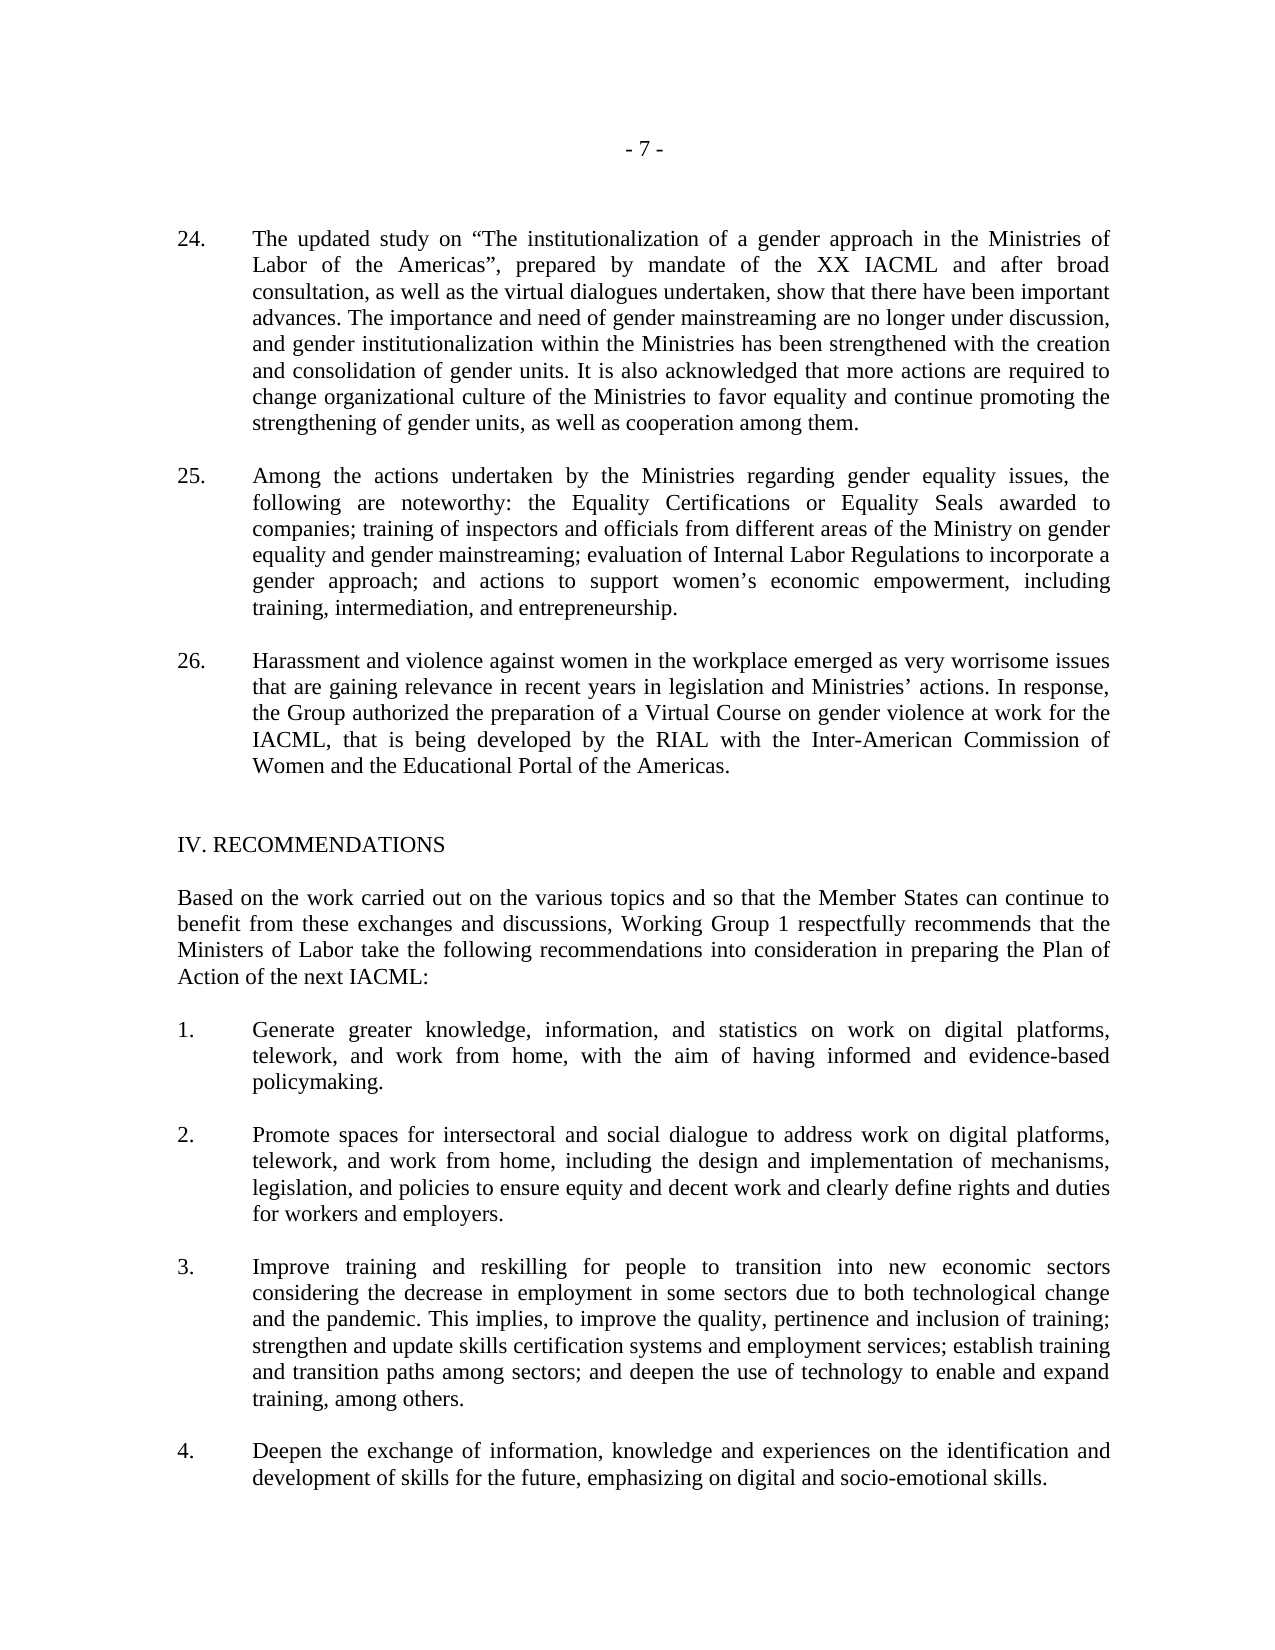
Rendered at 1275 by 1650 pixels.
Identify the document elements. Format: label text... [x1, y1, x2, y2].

text Based on the work carried out on the various topics and so that the Member States can continue to benefit from these exchanges and discussions, Working Group 1 respectfully recommends that the Ministers of Labor take the following recommendations into consideration in preparing the Plan of Action of the next IACML: [177, 884, 1111, 989]
list Improve training and reskilling for people to transition into new economic sectors considering the decrease in employment in some sectors due to both technological change and the pandemic. This implies, to improve the quality, pertinence and inclusion of training; strengthen and update skills certification systems and employment services; establish training and transition paths among sectors; and deepen the use of technology to enable and expand training, among others. [177, 1253, 1111, 1411]
list Promote spaces for intersectoral and social dialogue to address work on digital platforms, telework, and work from home, including the design and implementation of mechanisms, legislation, and policies to ensure equity and decent work and clearly define rights and duties for workers and employers. [177, 1121, 1111, 1226]
list Deepen the exchange of information, knowledge and experiences on the identification and development of skills for the future, emphasizing on digital and socio-emotional skills. [177, 1437, 1111, 1490]
list The updated study on “The institutionalization of a gender approach in the Ministries of Labor of the Americas”, prepared by mandate of the XX IACML and after broad consultation, as well as the virtual dialogues undertaken, show that there have been important advances. The importance and need of gender mainstreaming are no longer under discussion, and gender institutionalization within the Ministries has been strengthened with the creation and consolidation of gender units. It is also acknowledged that more actions are required to change organizational culture of the Ministries to favor equality and continue promoting the strengthening of gender units, as well as cooperation among them. [177, 225, 1111, 436]
list Harassment and violence against women in the workplace emerged as very worrisome issues that are gaining relevance in recent years in legislation and Ministries’ actions. In response, the Group authorized the preparation of a Virtual Course on gender violence at work for the IACML, that is being developed by the RIAL with the Inter-American Commission of Women and the Educational Portal of the Americas. [177, 647, 1111, 778]
list Generate greater knowledge, information, and statistics on work on digital platforms, telework, and work from home, with the aim of having informed and evidence-based policymaking. [177, 1016, 1111, 1095]
list Among the actions undertaken by the Ministries regarding gender equality issues, the following are noteworthy: the Equality Certifications or Equality Seals awarded to companies; training of inspectors and officials from different areas of the Ministry on gender equality and gender mainstreaming; evaluation of Internal Labor Regulations to incorporate a gender approach; and actions to support women’s economic empowerment, including training, intermediation, and entrepreneurship. [177, 462, 1111, 620]
text IV. RECOMMENDATIONS [177, 831, 1111, 857]
